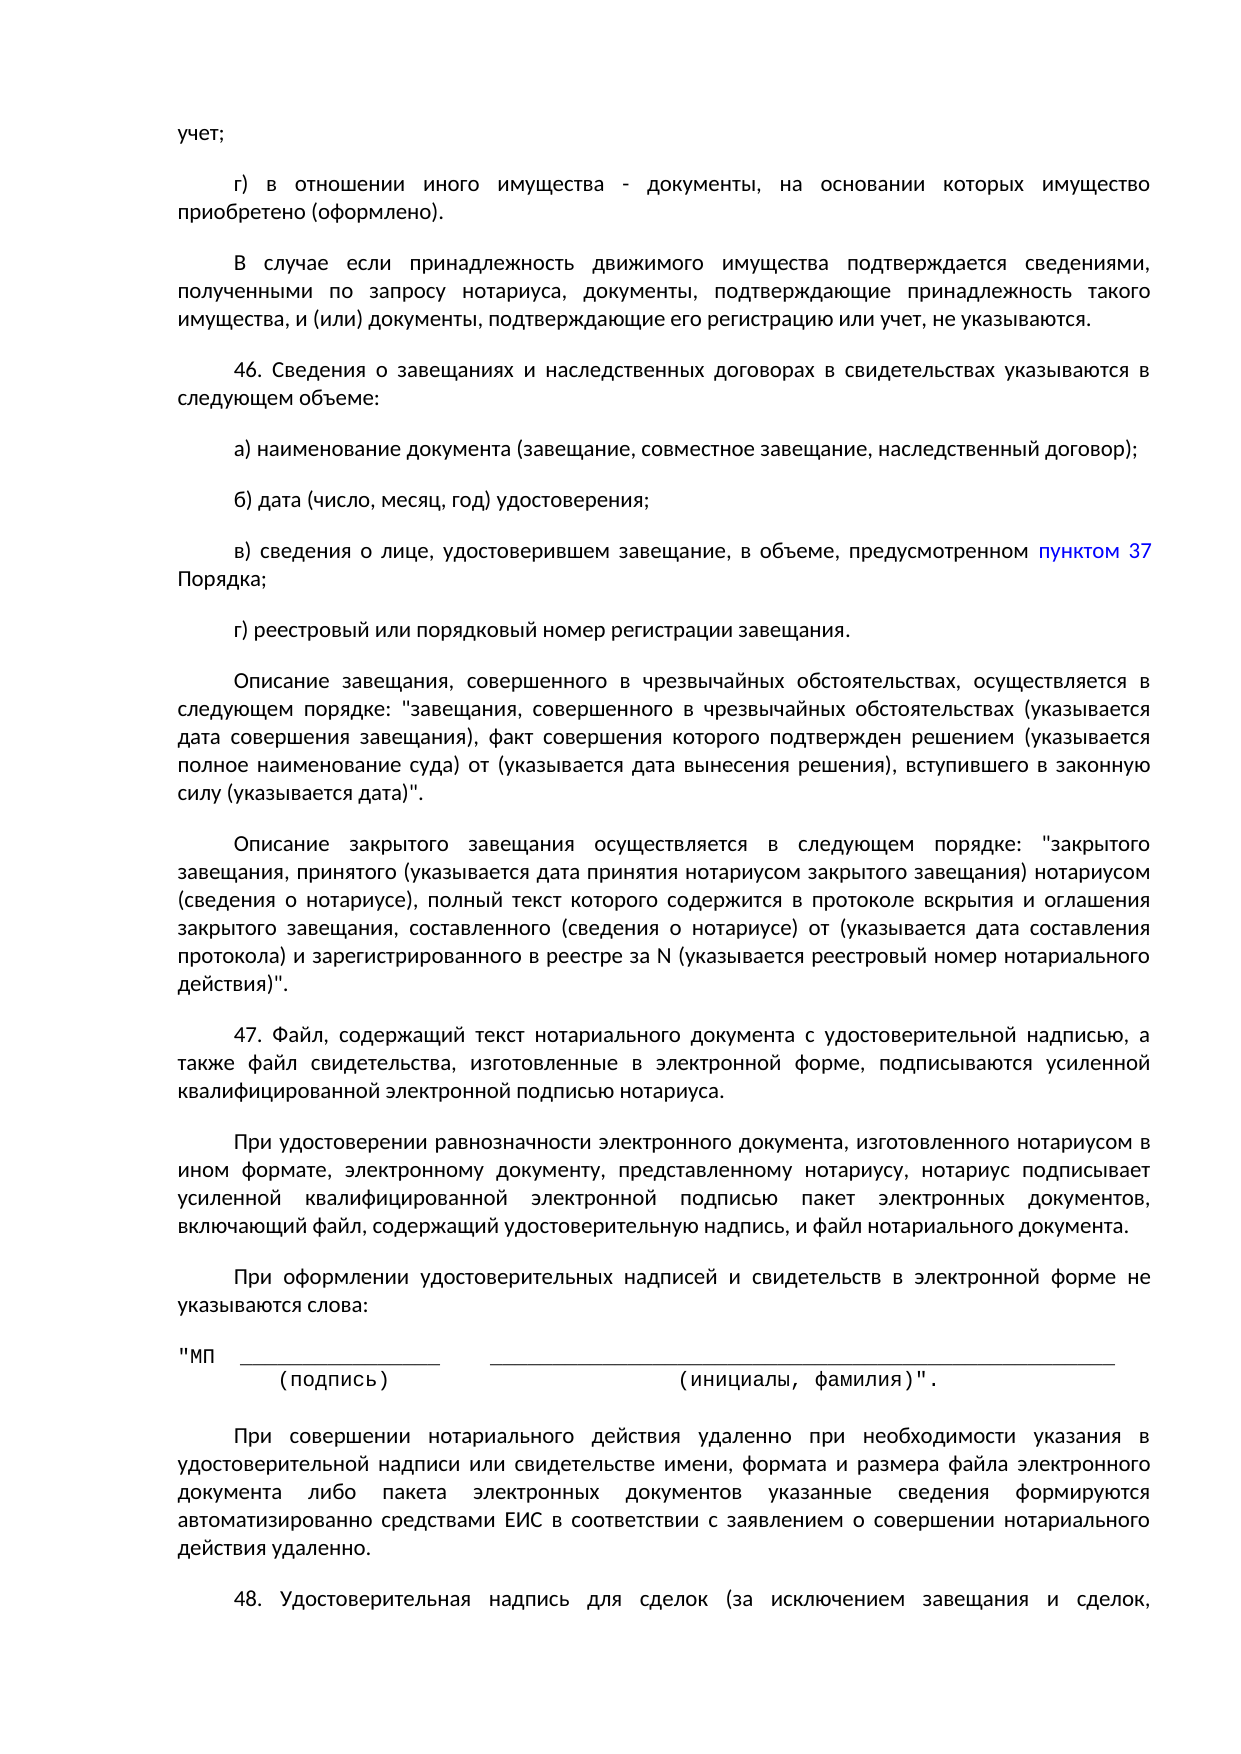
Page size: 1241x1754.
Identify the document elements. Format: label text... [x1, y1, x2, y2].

text а) наименование документа (завещание, совместное завещание, наследственный договор); [177, 434, 1152, 462]
text 47. Файл, содержащий текст нотариального документа с удостоверительной надписью, а также файл свидетельства, изготовленные в электронной форме, подписываются усиленной квалифицированной электронной подписью нотариуса. [177, 1020, 1152, 1104]
text б) дата (число, месяц, год) удостоверения; [177, 485, 1152, 513]
text При удостоверении равнозначности электронного документа, изготовленного нотариусом в ином формате, электронному документу, представленному нотариусу, нотариус подписывает усиленной квалифицированной электронной подписью пакет электронных документов, включающий файл, содержащий удостоверительную надпись, и файл нотариального документа. [177, 1127, 1152, 1239]
text в) сведения о лице, удостоверившем завещание, в объеме, предусмотренном пунктом 37 Порядка; [177, 536, 1152, 592]
text Описание закрытого завещания осуществляется в следующем порядке: "закрытого завещания, принятого (указывается дата принятия нотариусом закрытого завещания) нотариусом (сведения о нотариусе), полный текст которого содержится в протоколе вскрытия и оглашения закрытого завещания, составленного (сведения о нотариусе) от (указывается дата составления протокола) и зарегистрированного в реестре за N (указывается реестровый номер нотариального действия)". [177, 829, 1152, 997]
text "МП ________________ __________________________________________________ [177, 1346, 1152, 1369]
text Описание завещания, совершенного в чрезвычайных обстоятельствах, осуществляется в следующем порядке: "завещания, совершенного в чрезвычайных обстоятельствах (указывается дата совершения завещания), факт совершения которого подтвержден решением (указывается полное наименование суда) от (указывается дата вынесения решения), вступившего в законную силу (указывается дата)". [177, 666, 1152, 806]
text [177, 118, 1152, 146]
text 46. Сведения о завещаниях и наследственных договорах в свидетельствах указываются в следующем объеме: [177, 355, 1152, 411]
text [177, 1584, 1152, 1612]
text (подпись) (инициалы, фамилия)". [177, 1369, 1152, 1393]
text В случае если принадлежность движимого имущества подтверждается сведениями, полученными по запросу нотариуса, документы, подтверждающие принадлежность такого имущества, и (или) документы, подтверждающие его регистрацию или учет, не указываются. [177, 248, 1152, 332]
text При совершении нотариального действия удаленно при необходимости указания в удостоверительной надписи или свидетельстве имени, формата и размера файла электронного документа либо пакета электронных документов указанные сведения формируются автоматизированно средствами ЕИС в соответствии с заявлением о совершении нотариального действия удаленно. [177, 1421, 1152, 1561]
text г) реестровый или порядковый номер регистрации завещания. [177, 615, 1152, 643]
text г) в отношении иного имущества - документы, на основании которых имущество приобретено (оформлено). [177, 169, 1152, 225]
text При оформлении удостоверительных надписей и свидетельств в электронной форме не указываются слова: [177, 1262, 1152, 1318]
